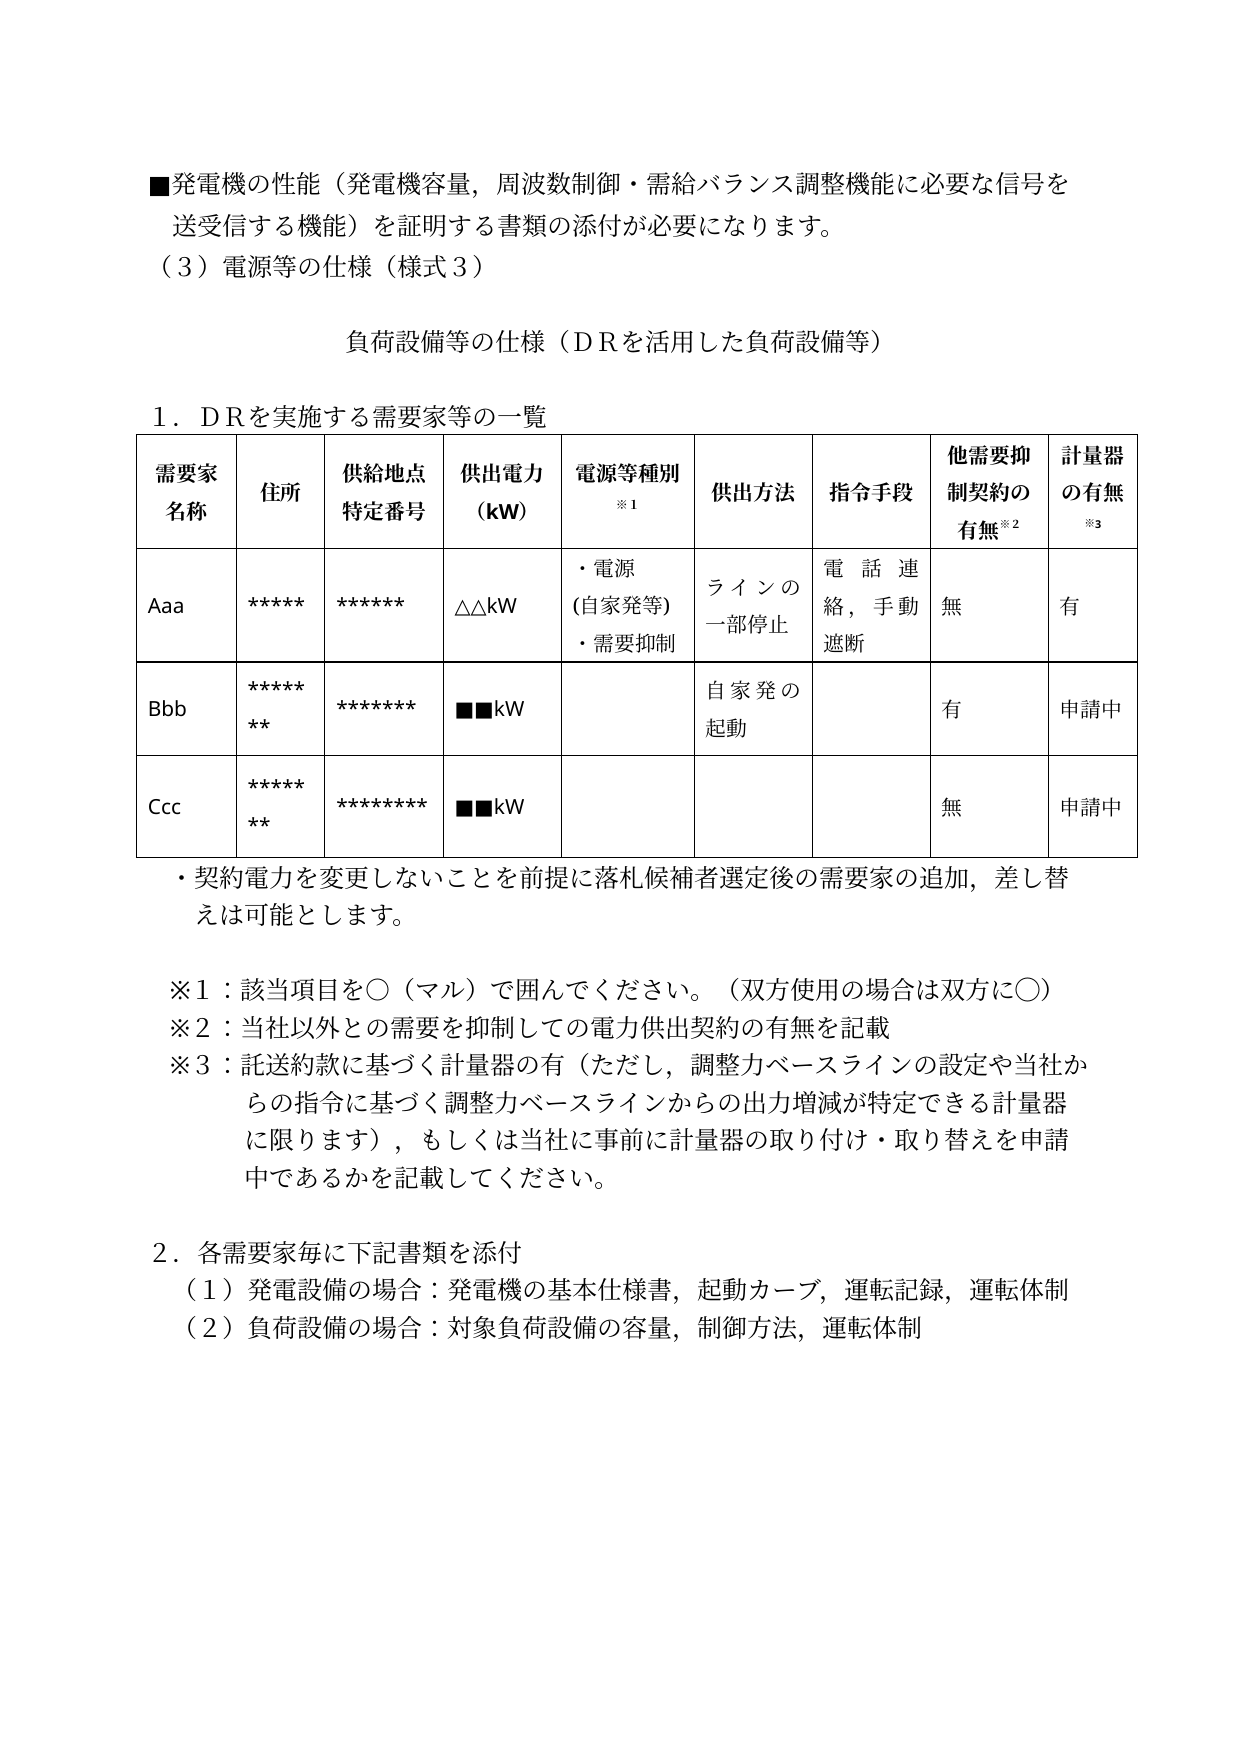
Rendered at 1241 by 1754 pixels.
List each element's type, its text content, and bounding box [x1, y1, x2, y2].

table_cell 有 [1049, 549, 1137, 661]
table_cell ■■kW [444, 663, 561, 755]
table_header 電源等種別※１ [562, 435, 694, 548]
table_header 計量器の有無※3 [1049, 435, 1137, 548]
table_cell Ccc [137, 756, 236, 857]
text ※１：該当項目を○（マル）で囲んでください。（双方使用の場合は双方に◯） [169, 970, 1092, 1008]
table_cell Aaa [137, 549, 236, 661]
table_cell ******* [237, 663, 324, 755]
table_header 供出電力 （kW） [444, 435, 561, 548]
text １．ＤＲを実施する需要家等の一覧 [148, 397, 1092, 434]
table_cell ******** [325, 756, 443, 857]
table_cell 有 [931, 663, 1048, 755]
text ２．各需要家毎に下記書類を添付 [148, 1233, 1092, 1270]
text （３）電源等の仕様（様式３） [148, 247, 1092, 284]
text ※３：託送約款に基づく計量器の有（ただし，調整力ベースラインの設定や当社からの指令に基づく調整力ベースラインからの出力増減が特定できる計量器に限ります），もしくは当社に事前に計量器の取り付け・取り替えを申請中であるかを記載してください。 [169, 1045, 1092, 1195]
table_cell ■■kW [444, 756, 561, 857]
text ■発電機の性能（発電機容量，周波数制御・需給バランス調整機能に必要な信号を送受信する機能）を証明する書類の添付が必要になります。 [148, 164, 1092, 243]
table_cell ***** [237, 549, 324, 661]
table_header 指令手段 [813, 435, 930, 548]
text ・契約電力を変更しないことを前提に落札候補者選定後の需要家の追加，差し替えは可能とします。 [169, 858, 1092, 933]
table_cell △△kW [444, 549, 561, 661]
text （１）発電設備の場合：発電機の基本仕様書，起動カーブ，運転記録，運転体制 [148, 1270, 1092, 1308]
text （２）負荷設備の場合：対象負荷設備の容量，制御方法，運転体制 [148, 1308, 1092, 1345]
table_cell 電話連絡，手動遮断 [813, 549, 930, 661]
table_cell [695, 756, 812, 857]
table_cell ****** [325, 549, 443, 661]
table_cell ・電源 (自家発等) ・需要抑制 [562, 549, 694, 661]
table_cell Bbb [137, 663, 236, 755]
table_header 供給地点 特定番号 [325, 435, 443, 548]
table_cell [813, 663, 930, 755]
table_cell ラインの一部停止 [695, 549, 812, 661]
table_cell ******* [237, 756, 324, 857]
table_cell 申請中 [1049, 663, 1137, 755]
table_cell 申請中 [1049, 756, 1137, 857]
table_cell [813, 756, 930, 857]
table_header 需要家 名称 [137, 435, 236, 548]
table_cell 無 [931, 756, 1048, 857]
table_cell [562, 663, 694, 755]
table_header 他需要抑制契約の有無※２ [931, 435, 1048, 548]
text ※２：当社以外との需要を抑制しての電力供出契約の有無を記載 [169, 1008, 1092, 1045]
text 負荷設備等の仕様（ＤＲを活用した負荷設備等） [148, 322, 1092, 359]
table_cell 自家発の起動 [695, 663, 812, 755]
table_cell ******* [325, 663, 443, 755]
table_cell 無 [931, 549, 1048, 661]
table_header 供出方法 [695, 435, 812, 548]
table_header 住所 [237, 435, 324, 548]
table_cell [562, 756, 694, 857]
